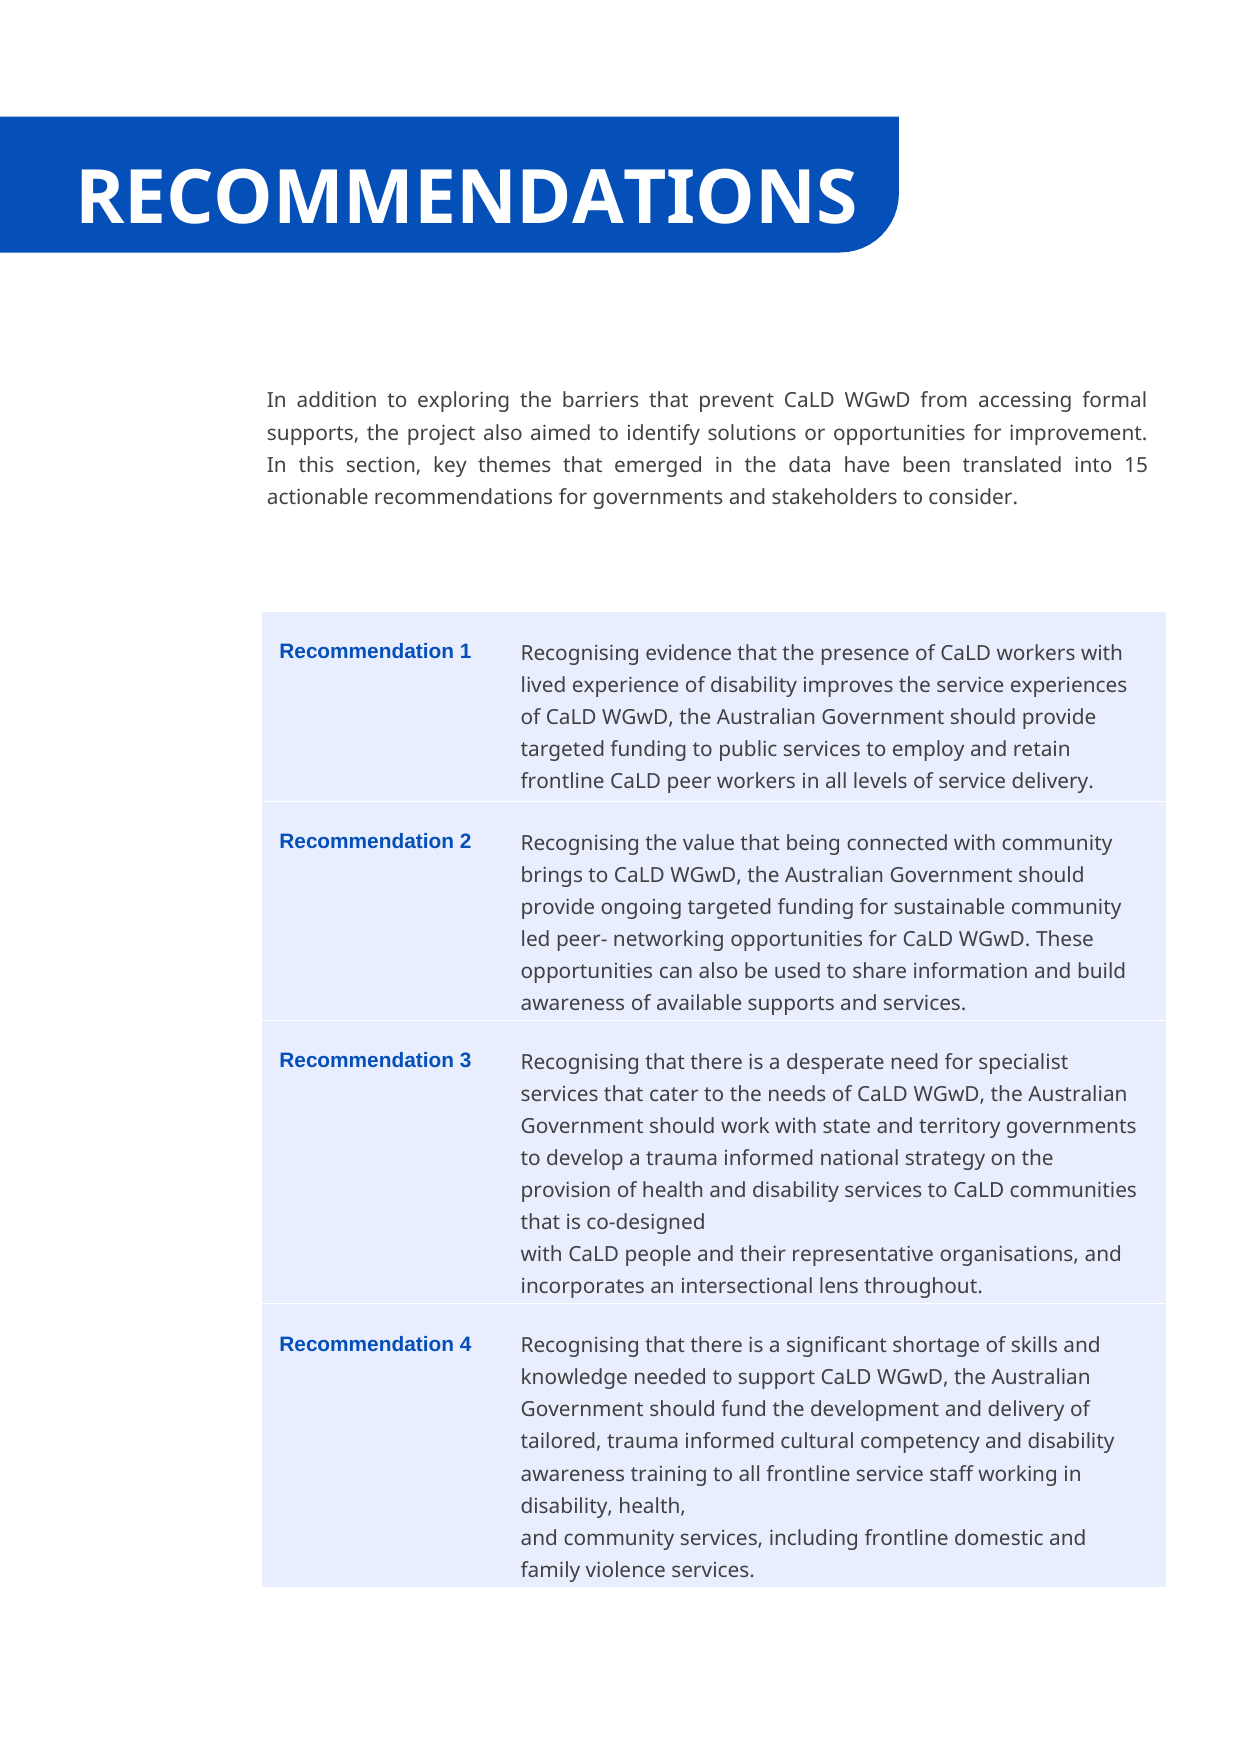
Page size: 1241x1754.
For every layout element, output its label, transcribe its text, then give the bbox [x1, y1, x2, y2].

table_header Recommendation 1 [262, 612, 496, 801]
table_cell Recognising that there is a significant shortage of skills and knowledge needed to support CaLD WGwD, the Australian Government should fund the development and delivery of tailored, trauma informed cultural competency and disability awareness training to all frontline service staff working in disability, health, and community services, including frontline domestic and family violence services. [496, 1304, 1166, 1587]
table_cell Recommendation 3 [262, 1021, 496, 1303]
table_cell Recommendation 2 [262, 802, 496, 1020]
table_cell Recommendation 4 [262, 1304, 496, 1587]
table_cell Recognising that there is a desperate need for specialist services that cater to the needs of CaLD WGwD, the Australian Government should work with state and territory governments to develop a trauma informed national strategy on the provision of health and disability services to CaLD communities that is co-designed with CaLD people and their representative organisations, and incorporates an intersectional lens throughout. [496, 1021, 1166, 1303]
table_cell Recognising the value that being connected with community brings to CaLD WGwD, the Australian Government should provide ongoing targeted funding for sustainable community led peer- networking opportunities for CaLD WGwD. These opportunities can also be used to share information and build awareness of available supports and services. [496, 802, 1166, 1020]
text In addition to exploring the barriers that prevent CaLD WGwD from accessing formal supports, the project also aimed to identify solutions or opportunities for improvement. In this section, key themes that emerged in the data have been translated into 15 actionable recommendations for governments and stakeholders to consider. [267, 386, 1148, 510]
table_header Recognising evidence that the presence of CaLD workers with lived experience of disability improves the service experiences of CaLD WGwD, the Australian Government should provide targeted funding to public services to employ and retain frontline CaLD peer workers in all levels of service delivery. [496, 612, 1166, 801]
